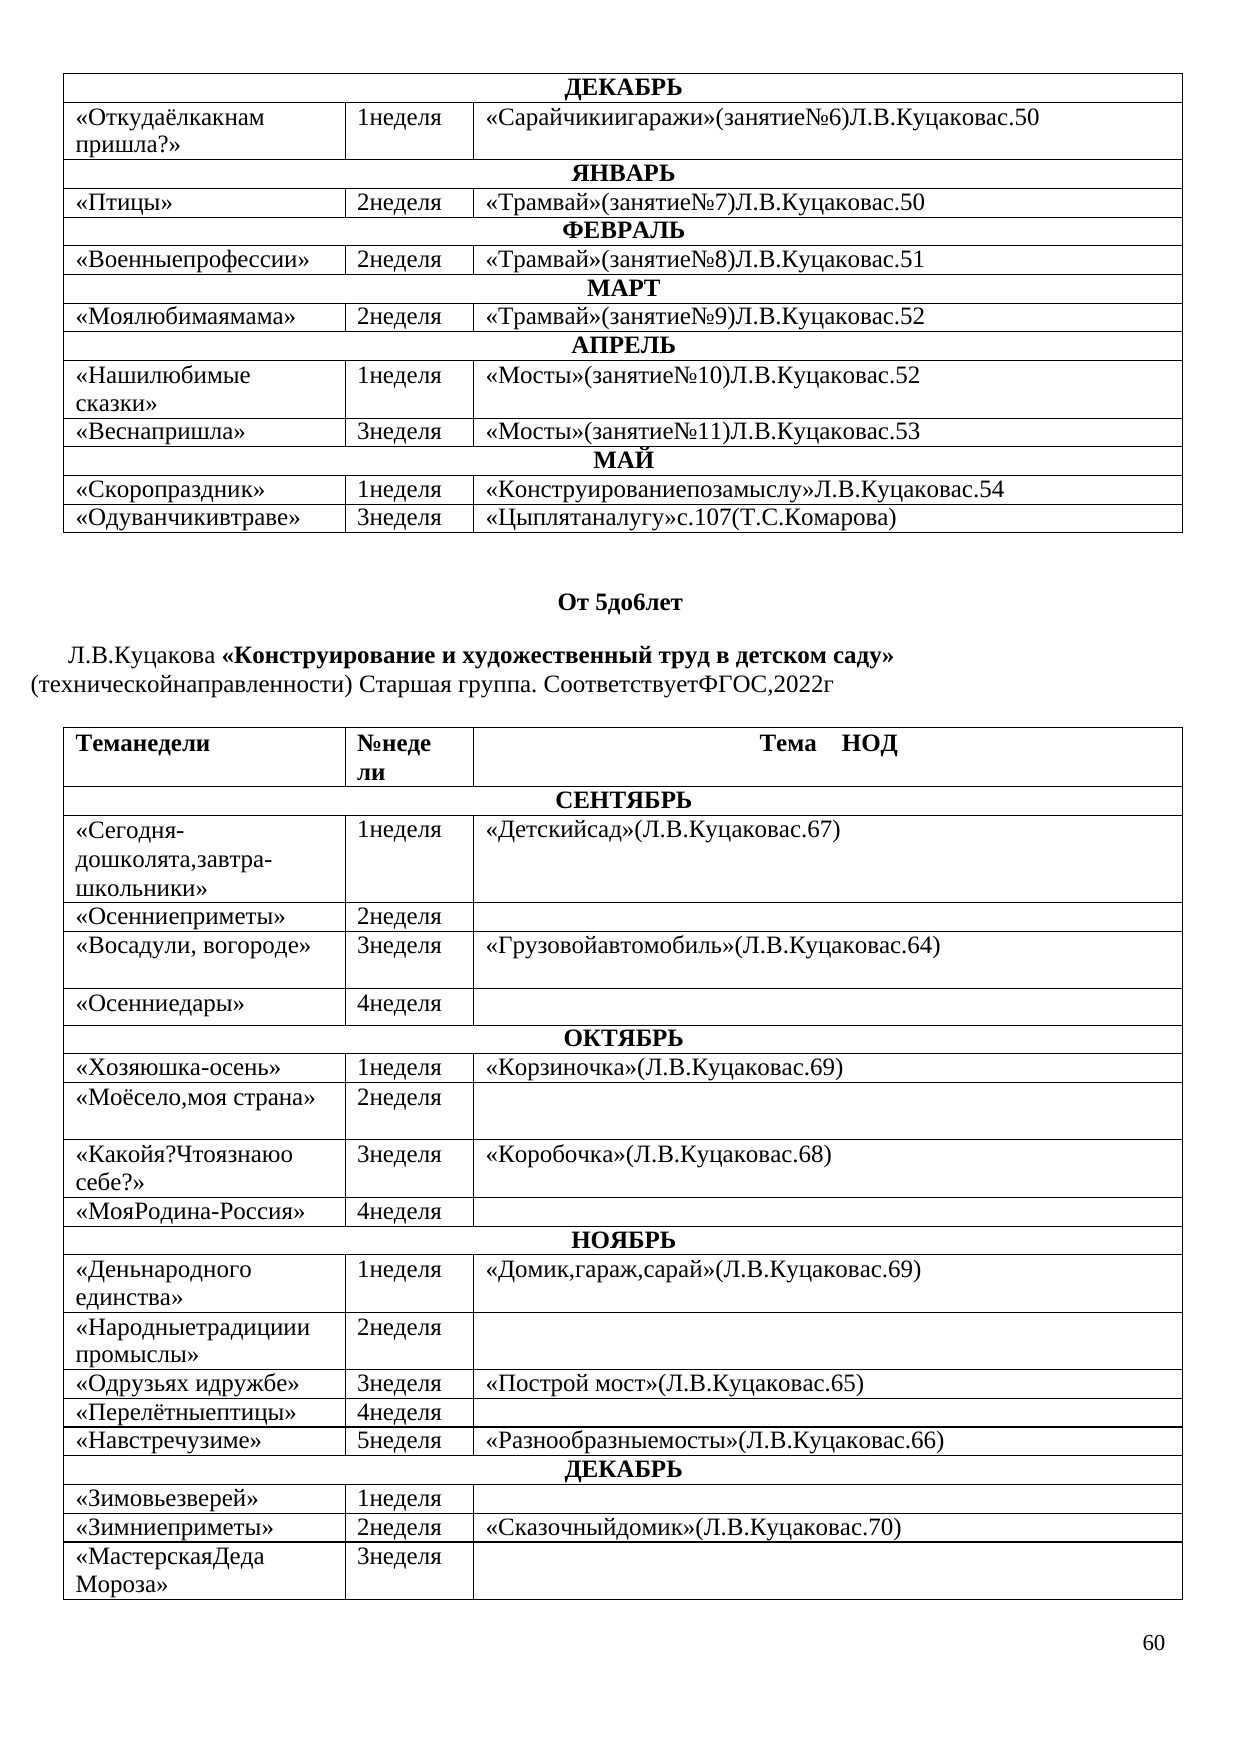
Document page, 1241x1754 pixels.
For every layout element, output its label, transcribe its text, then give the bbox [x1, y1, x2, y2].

table_cell [474, 1198, 1182, 1226]
table_cell [474, 989, 1182, 1024]
table_cell «Какойя?Чтоязнаюо себе?» [64, 1140, 345, 1197]
table_cell «Мосты»(занятие№11)Л.В.Куцаковас.53 [474, 419, 1182, 446]
table_cell ФЕВРАЛЬ [64, 218, 1182, 245]
table_cell 3неделя [346, 419, 473, 446]
text Л.В.Куцакова «Конструирование и художественный труд в детском саду» (техническойнаправленности) Старшая группа. СоответствуетФГОС,2022г [30, 640, 1045, 698]
table_cell 1неделя [346, 1255, 473, 1312]
table_cell «Птицы» [64, 189, 345, 217]
table_cell 1неделя [346, 103, 473, 159]
table_cell 3неделя [346, 1140, 473, 1197]
table_cell 2неделя [346, 1083, 473, 1139]
table_cell «Разнообразныемосты»(Л.В.Куцаковас.66) [474, 1428, 1182, 1455]
table_header Тема НОД [474, 728, 1182, 786]
table_cell 1неделя [346, 1054, 473, 1082]
table_cell «Цыплятаналугу»с.107(Т.С.Комарова) [474, 505, 1182, 532]
table_cell «Корзиночка»(Л.В.Куцаковас.69) [474, 1054, 1182, 1082]
table_header №недели [346, 728, 473, 786]
table_cell «Мосты»(занятие№10)Л.В.Куцаковас.52 [474, 361, 1182, 417]
table_cell 2неделя [346, 903, 473, 931]
table_header ДЕКАБРЬ [64, 74, 1182, 102]
table_cell АПРЕЛЬ [64, 332, 1182, 360]
table_cell 1неделя [346, 816, 473, 902]
table_cell «Деньнародного единства» [64, 1255, 345, 1312]
table_cell «Веснапришла» [64, 419, 345, 446]
table_cell 3неделя [346, 1543, 473, 1599]
table_cell «Сказочныйдомик»(Л.В.Куцаковас.70) [474, 1514, 1182, 1541]
table_cell «Одрузьях идружбе» [64, 1370, 345, 1398]
table_header Теманедели [64, 728, 345, 786]
table_cell «Сегодня-дошколята,завтра-школьники» [64, 816, 345, 902]
table_cell МАЙ [64, 447, 1182, 475]
table_cell ДЕКАБРЬ [64, 1456, 1182, 1484]
table_cell «Военныепрофессии» [64, 246, 345, 274]
table_cell 5неделя [346, 1428, 473, 1455]
table_cell «Зимовьезверей» [64, 1485, 345, 1513]
table_cell ОКТЯБРЬ [64, 1026, 1182, 1053]
table_cell МАРТ [64, 275, 1182, 302]
table_cell «Откудаёлкакнам пришла?» [64, 103, 345, 159]
table_cell «Построй мост»(Л.В.Куцаковас.65) [474, 1370, 1182, 1398]
table_cell 2неделя [346, 189, 473, 217]
table_cell 3неделя [346, 505, 473, 532]
table_cell «Скоропраздник» [64, 476, 345, 503]
table_cell «Зимниеприметы» [64, 1514, 345, 1541]
table_cell «Трамвай»(занятие№8)Л.В.Куцаковас.51 [474, 246, 1182, 274]
table_cell «Моялюбимаямама» [64, 304, 345, 331]
table_cell 2неделя [346, 1514, 473, 1541]
table_cell 1неделя [346, 476, 473, 503]
table_cell 3неделя [346, 932, 473, 988]
table_cell «Осенниедары» [64, 989, 345, 1024]
table_cell «Осенниеприметы» [64, 903, 345, 931]
table_cell «МастерскаяДеда Мороза» [64, 1543, 345, 1599]
table_cell 1неделя [346, 361, 473, 417]
table_cell «Трамвай»(занятие№9)Л.В.Куцаковас.52 [474, 304, 1182, 331]
table_cell 1неделя [346, 1485, 473, 1513]
table_cell НОЯБРЬ [64, 1227, 1182, 1254]
table_cell 4неделя [346, 989, 473, 1024]
table_cell [474, 1399, 1182, 1426]
table_cell СЕНТЯБРЬ [64, 787, 1182, 814]
table_cell «Навстречузиме» [64, 1428, 345, 1455]
table_cell «Моёсело,моя страна» [64, 1083, 345, 1139]
table_cell «Коробочка»(Л.В.Куцаковас.68) [474, 1140, 1182, 1197]
table_cell «Хозяюшка-осень» [64, 1054, 345, 1082]
table_cell 3неделя [346, 1370, 473, 1398]
table_cell «Детскийсад»(Л.В.Куцаковас.67) [474, 816, 1182, 902]
table_cell «Сарайчикиигаражи»(занятие№6)Л.В.Куцаковас.50 [474, 103, 1182, 159]
table_cell «Грузовойавтомобиль»(Л.В.Куцаковас.64) [474, 932, 1182, 988]
table_cell 2неделя [346, 304, 473, 331]
table_cell «Одуванчикивтраве» [64, 505, 345, 532]
table_cell «МояРодина-Россия» [64, 1198, 345, 1226]
table_cell 2неделя [346, 1313, 473, 1369]
table_cell [474, 1543, 1182, 1599]
subtitle От 5до6лет [114, 587, 1126, 616]
table_cell «Перелётныептицы» [64, 1399, 345, 1426]
table_cell 4неделя [346, 1399, 473, 1426]
table_cell «Конструированиепозамыслу»Л.В.Куцаковас.54 [474, 476, 1182, 503]
table_cell [474, 1313, 1182, 1369]
table_cell 2неделя [346, 246, 473, 274]
table_cell «Трамвай»(занятие№7)Л.В.Куцаковас.50 [474, 189, 1182, 217]
table_cell «Нашилюбимые сказки» [64, 361, 345, 417]
table_cell ЯНВАРЬ [64, 160, 1182, 188]
table_cell «Домик,гараж,сарай»(Л.В.Куцаковас.69) [474, 1255, 1182, 1312]
table_cell 4неделя [346, 1198, 473, 1226]
table_cell «Народныетрадициии промыслы» [64, 1313, 345, 1369]
table_cell [474, 1083, 1182, 1139]
table_cell «Восадули, вогороде» [64, 932, 345, 988]
table_cell [474, 1485, 1182, 1513]
table_cell [474, 903, 1182, 931]
